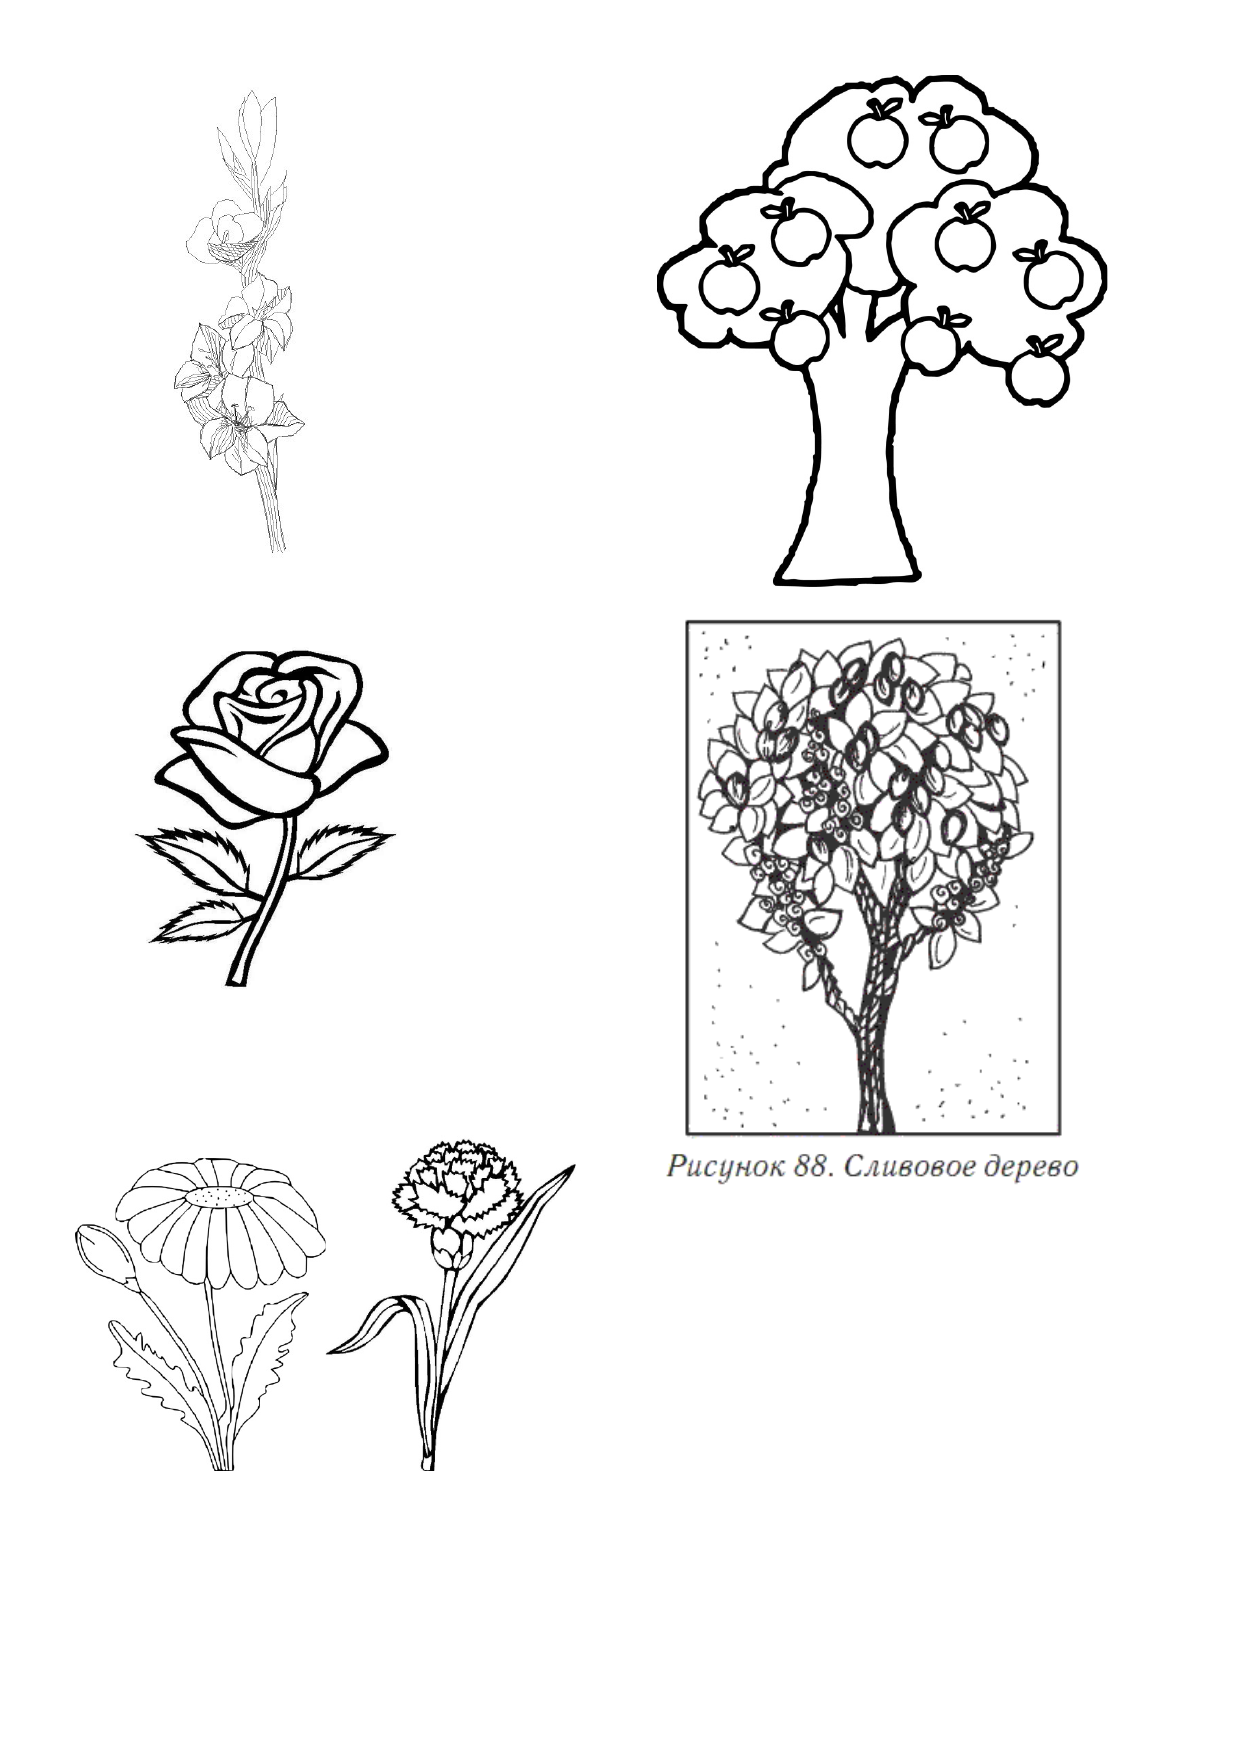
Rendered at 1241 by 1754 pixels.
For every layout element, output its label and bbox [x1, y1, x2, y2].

picture [75, 588, 440, 1058]
picture [75, 1135, 578, 1471]
picture [75, 75, 437, 564]
picture [657, 611, 1090, 1189]
picture [657, 75, 1108, 587]
